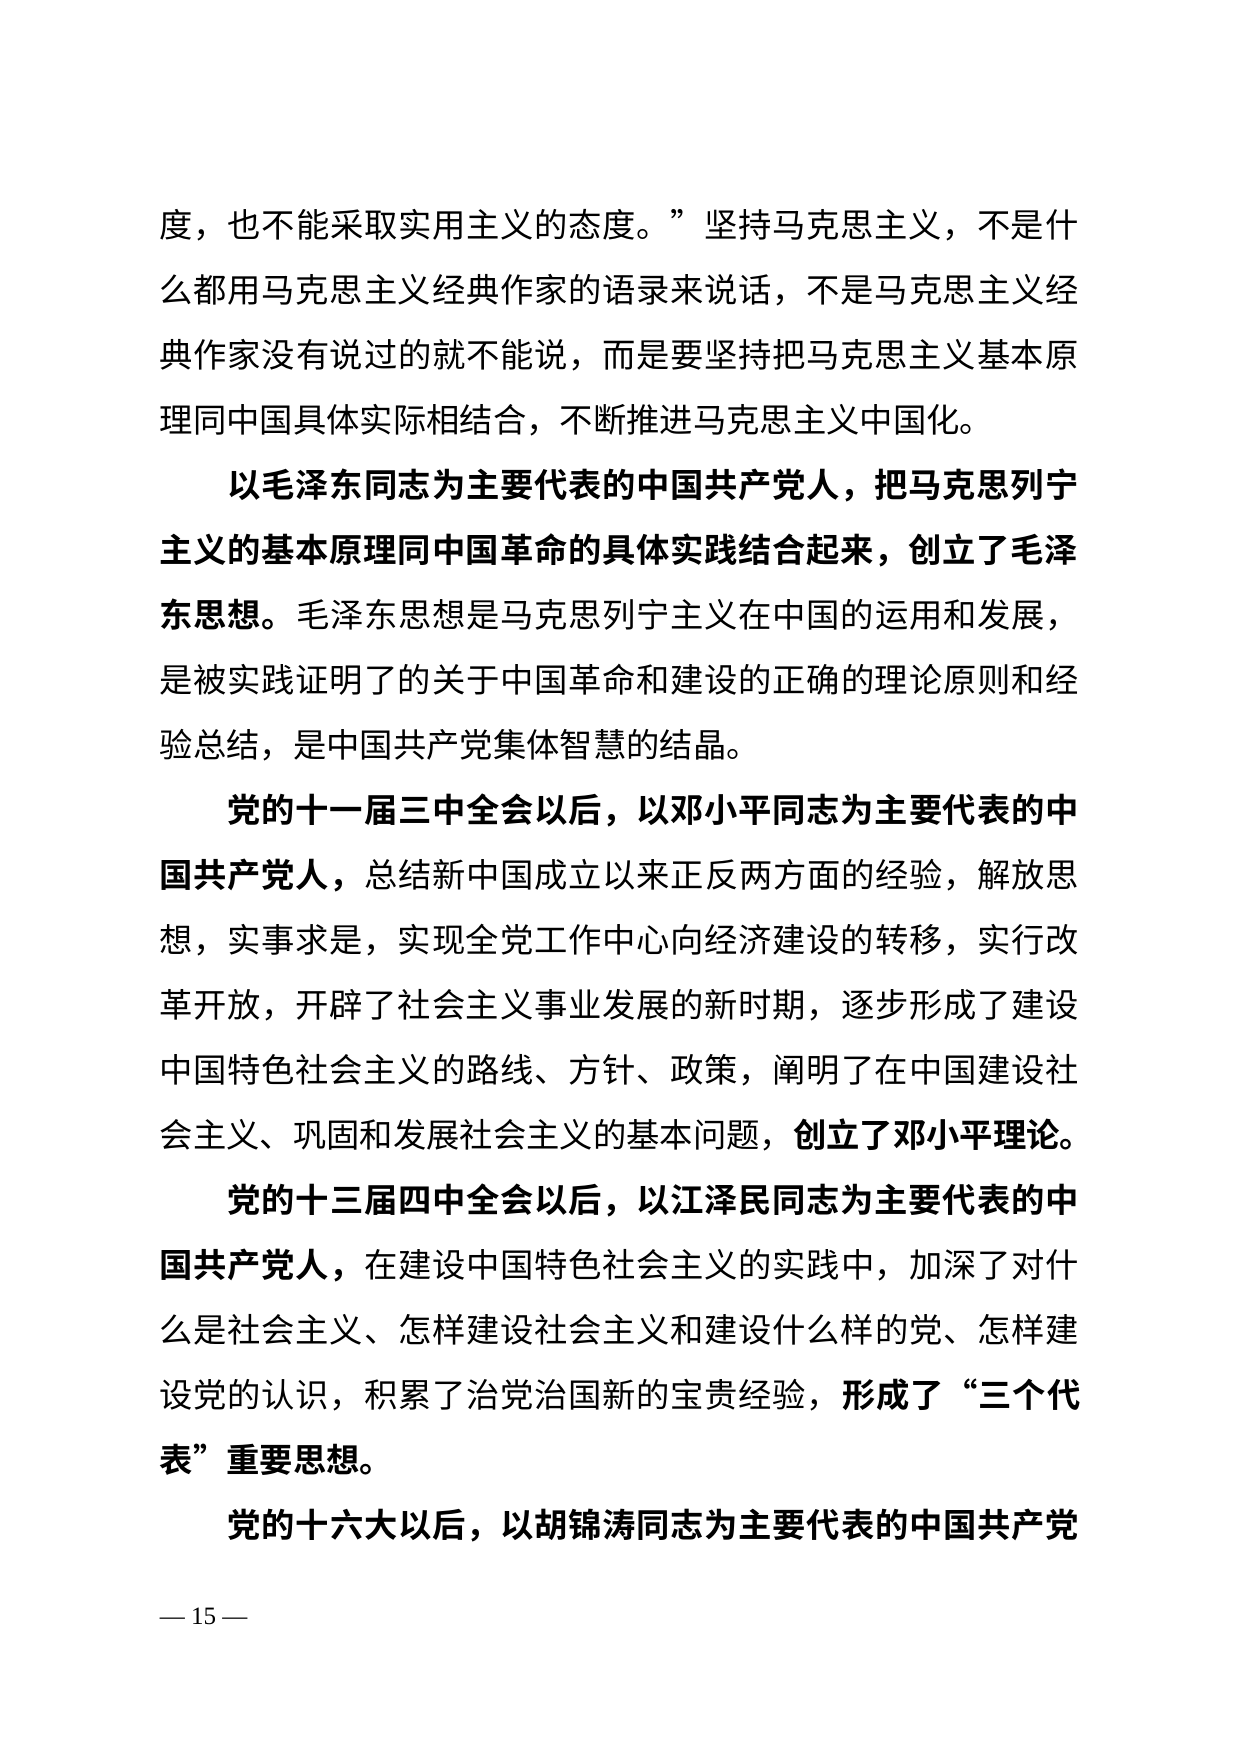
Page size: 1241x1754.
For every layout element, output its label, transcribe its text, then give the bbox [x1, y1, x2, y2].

text 党的十一届三中全会以后，以邓小平同志为主要代表的中国共产党人，总结新中国成立以来正反两方面的经验，解放思想，实事求是，实现全党工作中心向经济建设的转移，实行改革开放，开辟了社会主义事业发展的新时期，逐步形成了建设中国特色社会主义的路线、方针、政策，阐明了在中国建设社会主义、巩固和发展社会主义的基本问题，创立了邓小平理论。 [159, 775, 1081, 1165]
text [159, 190, 1081, 450]
text 以毛泽东同志为主要代表的中国共产党人，把马克思列宁主义的基本原理同中国革命的具体实践结合起来，创立了毛泽东思想。毛泽东思想是马克思列宁主义在中国的运用和发展，是被实践证明了的关于中国革命和建设的正确的理论原则和经验总结，是中国共产党集体智慧的结晶。 [159, 450, 1081, 775]
text 党的十三届四中全会以后，以江泽民同志为主要代表的中国共产党人，在建设中国特色社会主义的实践中，加深了对什么是社会主义、怎样建设社会主义和建设什么样的党、怎样建设党的认识，积累了治党治国新的宝贵经验，形成了“三个代表”重要思想。 [159, 1165, 1081, 1490]
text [159, 1490, 1081, 1555]
